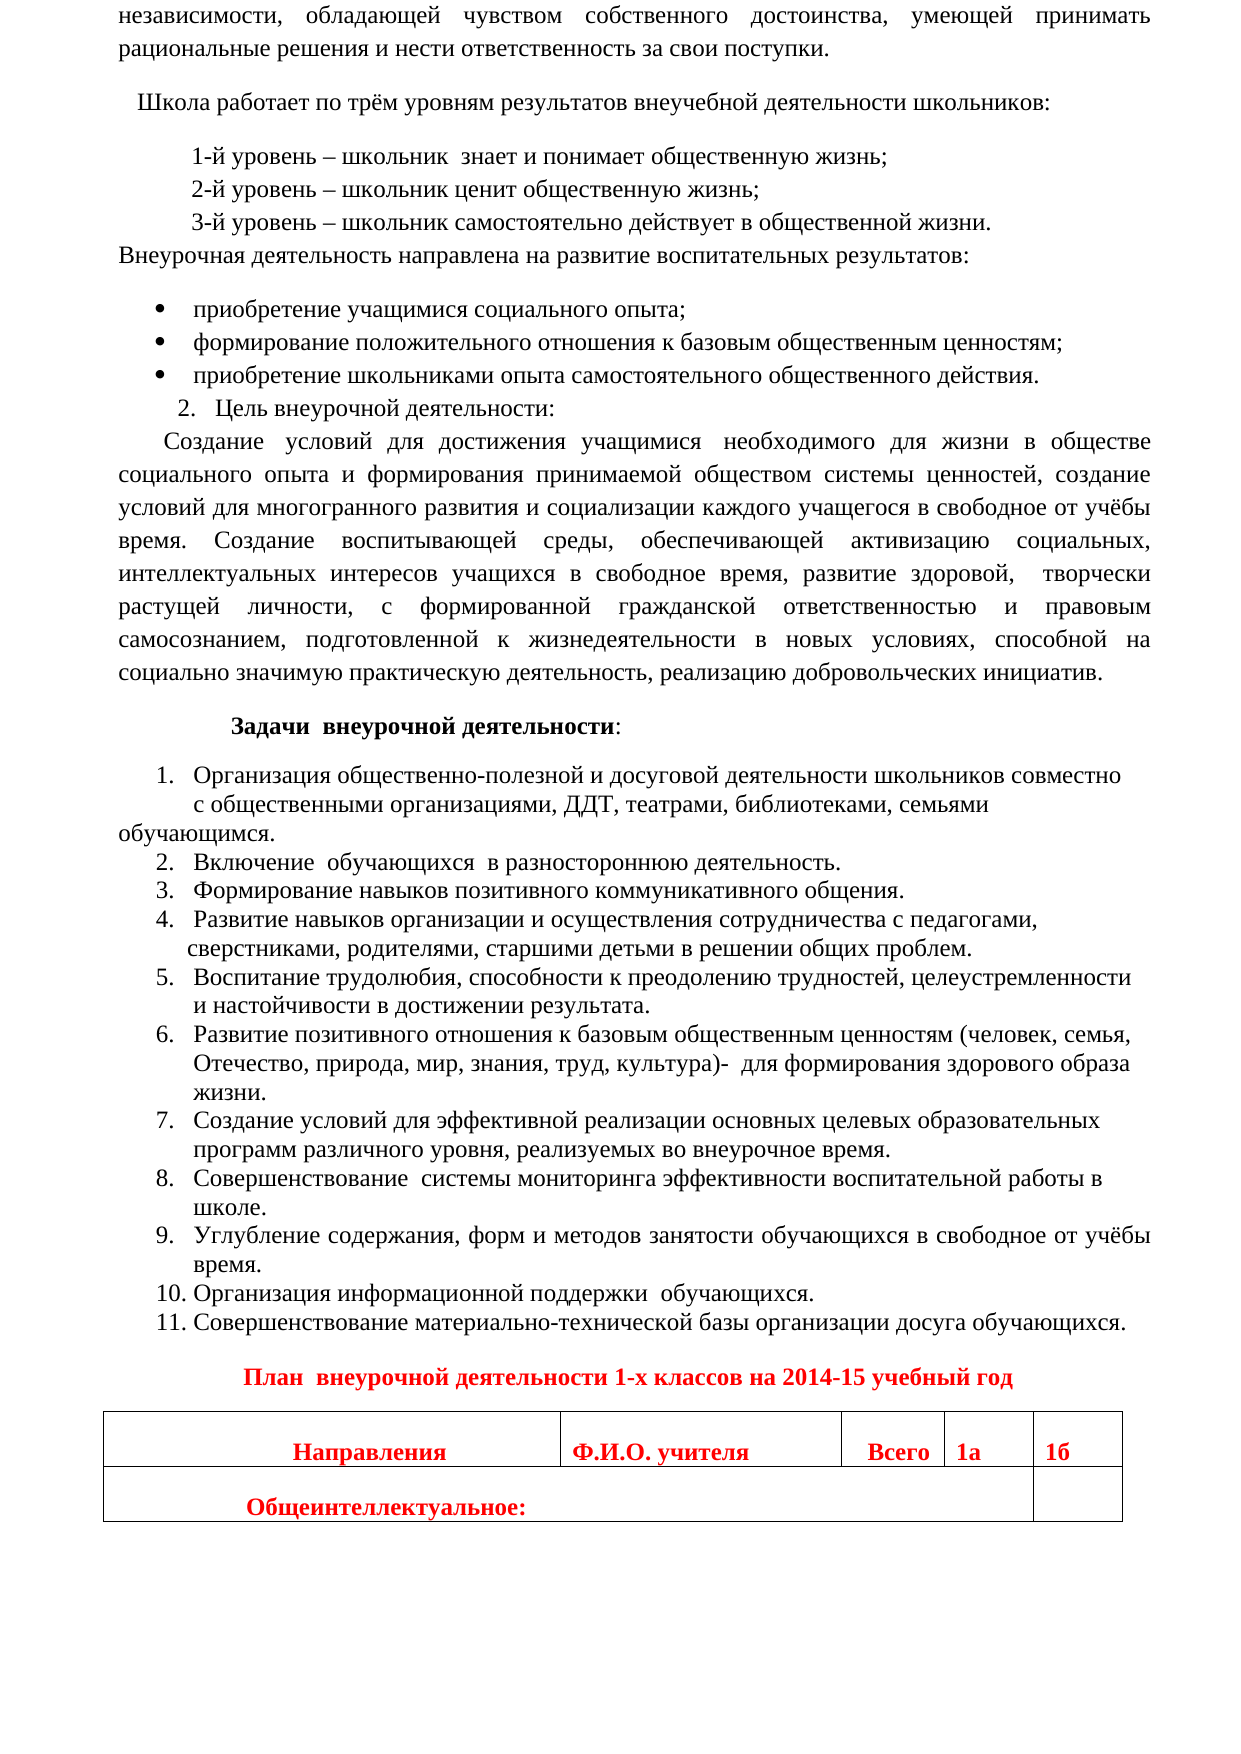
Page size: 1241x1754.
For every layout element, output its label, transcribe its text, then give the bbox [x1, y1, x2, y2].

list Воспитание трудолюбия, способности к преодолению трудностей, целеустремленности [118, 962, 1152, 990]
table_header Всего [842, 1412, 944, 1466]
text Задачи внеурочной деятельности: [231, 711, 1152, 739]
text программ различного уровня, реализуемых во внеурочное время. [118, 1134, 1152, 1163]
text сверстниками, родителями, старшими детьми в решении общих проблем. [118, 933, 1152, 962]
list Включение обучающихся в разностороннюю деятельность. [118, 847, 1152, 875]
list Цель внеурочной деятельности: [177, 393, 1152, 421]
list Углубление содержания, форм и методов занятости обучающихся в свободное от учёбы время. [156, 1220, 1152, 1278]
text Школа работает по трём уровням результатов внеучебной деятельности школьников: [118, 87, 1152, 116]
text План внеурочной деятельности 1-х классов на 2014-15 учебный год [118, 1362, 1152, 1390]
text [118, 0, 1152, 62]
table_header 1б [1034, 1412, 1122, 1466]
text с общественными организациями, ДДТ, театрами, библиотеками, семьями обучающимся. [118, 789, 1152, 847]
text Внеурочная деятельность направлена на развитие воспитательных результатов: [118, 240, 1152, 268]
list Организация информационной поддержки обучающихся. [156, 1278, 1152, 1307]
text Создание условий для достижения учащимися необходимого для жизни в обществе социального опыта и формирования принимаемой обществом системы ценностей, создание условий для многогранного развития и социализации каждого учащегося в свободное от учёбы время. Создание воспитывающей среды, обеспечивающей активизацию социальных, интеллектуальных интересов учащихся в свободное время, развитие здоровой, творчески растущей личности, с формированной гражданской ответственностью и правовым самосознанием, подготовленной к жизнедеятельности в новых условиях, способной на социально значимую практическую деятельность, реализацию добровольческих инициатив. [118, 426, 1152, 686]
list Создание условий для эффективной реализации основных целевых образовательных [156, 1105, 1152, 1134]
list Организация общественно-полезной и досуговой деятельности школьников совместно [118, 760, 1152, 789]
table_header 1а [945, 1412, 1033, 1466]
text 3-й уровень – школьник самостоятельно действует в общественной жизни. [191, 207, 1152, 236]
table_header Ф.И.О. учителя [561, 1412, 841, 1466]
text 1-й уровень – школьник знает и понимает общественную жизнь; [191, 141, 1152, 169]
list формирование положительного отношения к базовым общественным ценностям; [156, 327, 1152, 355]
list приобретение школьниками опыта самостоятельного общественного действия. [156, 360, 1152, 388]
list приобретение учащимися социального опыта; [156, 294, 1152, 322]
list Совершенствование системы мониторинга эффективности воспитательной работы в школе. [156, 1163, 1152, 1220]
list Развитие навыков организации и осуществления сотрудничества с педагогами, [118, 904, 1152, 933]
text 2-й уровень – школьник ценит общественную жизнь; [191, 174, 1152, 202]
table_cell [1034, 1467, 1122, 1521]
list Совершенствование материально-технической базы организации досуга обучающихся. [156, 1307, 1152, 1335]
table_cell Общеинтеллектуальное: [104, 1467, 1033, 1521]
text и настойчивости в достижении результата. [118, 990, 1152, 1019]
list Развитие позитивного отношения к базовым общественным ценностям (человек, семья, Отечество, природа, мир, знания, труд, культура)- для формирования здорового образа жизни. [156, 1019, 1152, 1105]
list Формирование навыков позитивного коммуникативного общения. [118, 875, 1152, 904]
table_header Направления [104, 1412, 560, 1466]
